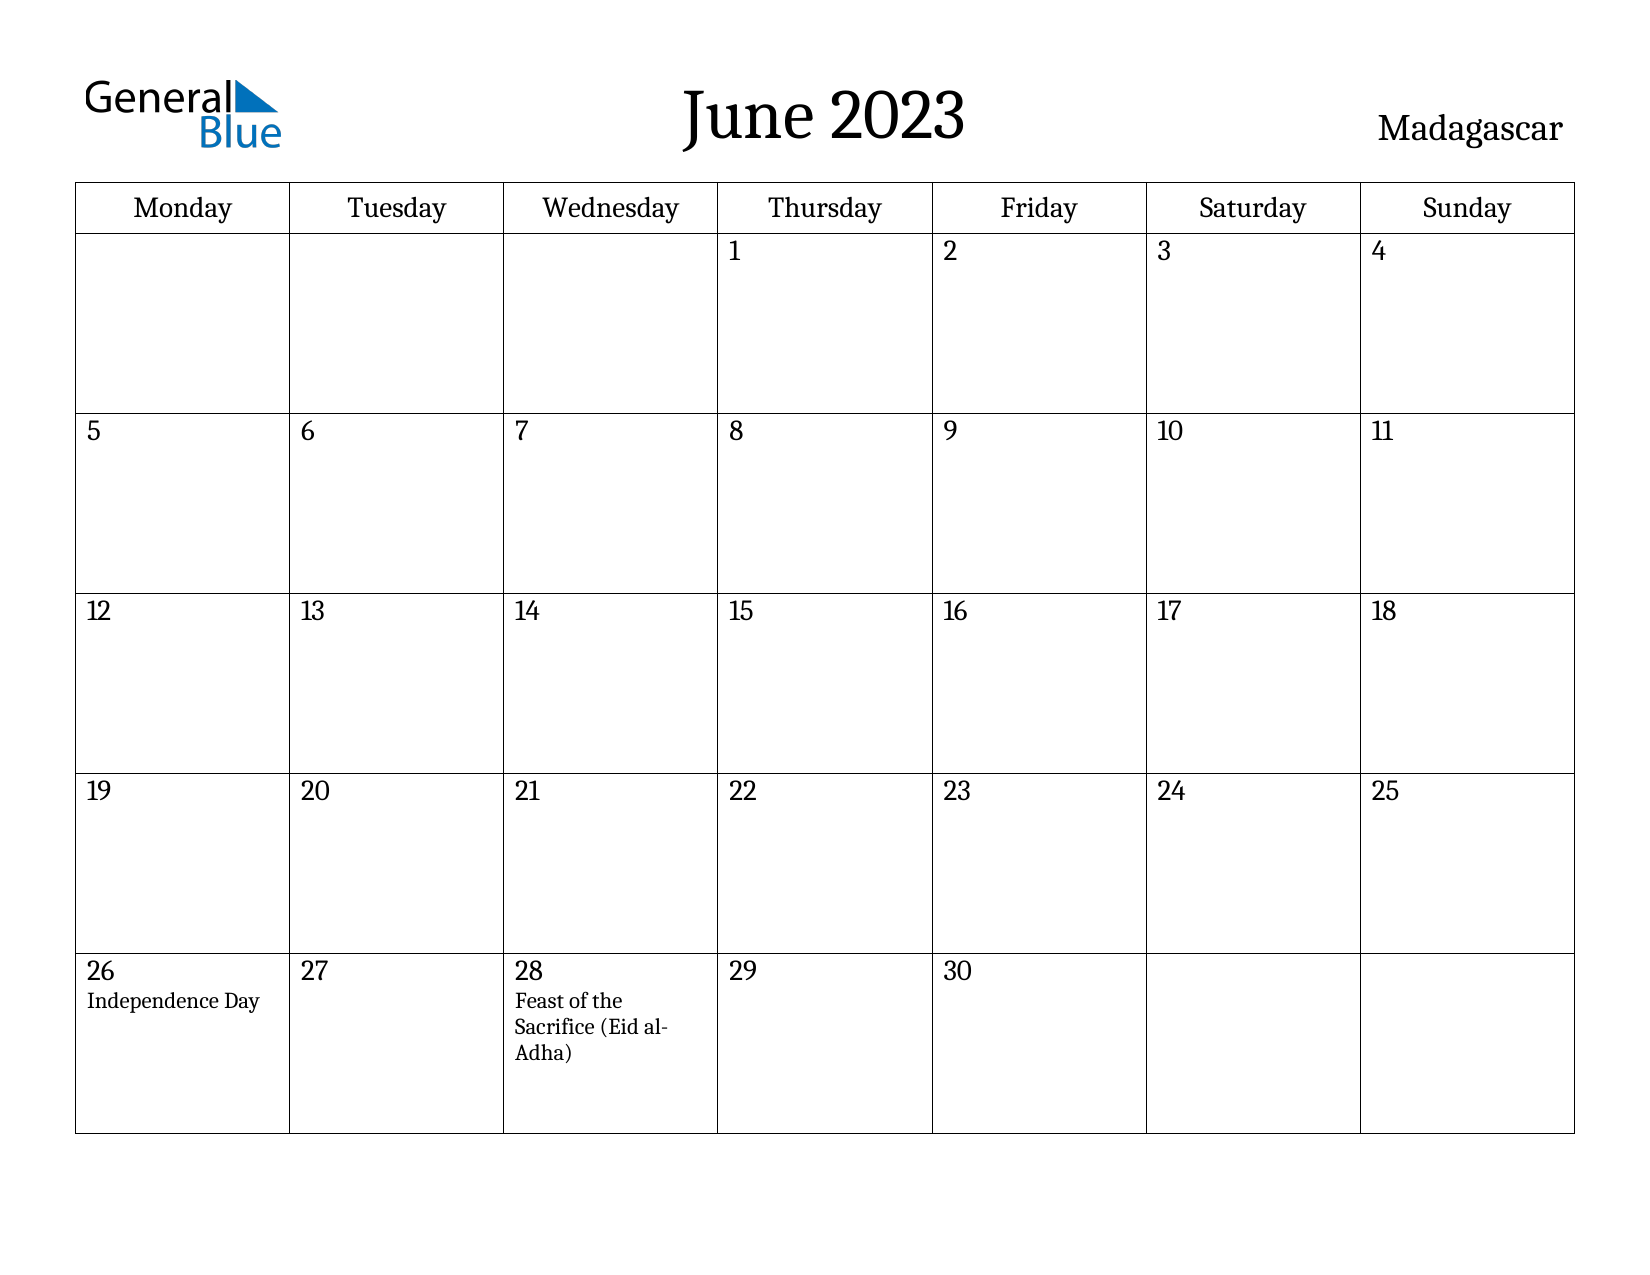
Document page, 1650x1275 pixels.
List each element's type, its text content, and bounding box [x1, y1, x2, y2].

table_cell [1147, 808, 1360, 953]
table_cell [1361, 954, 1574, 987]
table_header Madagascar [1146, 75, 1574, 182]
table_cell 7 [504, 414, 717, 447]
table_cell 29 [718, 954, 932, 987]
table_cell 23 [933, 774, 1146, 807]
table_cell [718, 448, 932, 593]
table_cell [290, 448, 503, 593]
table_header June 2023 [504, 75, 1146, 182]
table_cell [1361, 267, 1574, 413]
table_cell [933, 808, 1146, 953]
table_cell 19 [76, 774, 289, 807]
table_cell 5 [76, 414, 289, 447]
table_cell [290, 627, 503, 773]
table_cell Friday [933, 183, 1146, 233]
table_cell 14 [504, 594, 717, 627]
table_cell [76, 448, 289, 593]
table_cell 1 [718, 234, 932, 267]
table_cell [933, 448, 1146, 593]
table_cell [1361, 988, 1574, 1133]
table_cell Independence Day [76, 988, 289, 1133]
table_cell [290, 808, 503, 953]
table_cell 15 [718, 594, 932, 627]
table_cell [76, 627, 289, 773]
table_cell 24 [1147, 774, 1360, 807]
table_cell 21 [504, 774, 717, 807]
table_cell [290, 267, 503, 413]
table_cell Thursday [718, 183, 932, 233]
table_cell [933, 267, 1146, 413]
table_cell 11 [1361, 414, 1574, 447]
table_cell Wednesday [504, 183, 717, 233]
table_cell [933, 627, 1146, 773]
table_cell 17 [1147, 594, 1360, 627]
table_cell Feast of the Sacrifice (Eid al-Adha) [504, 988, 717, 1133]
table_cell 9 [933, 414, 1146, 447]
table_cell [504, 267, 717, 413]
table_cell [290, 988, 503, 1133]
picture [86, 80, 281, 148]
table_cell [1147, 988, 1360, 1133]
table_cell [1361, 627, 1574, 773]
table_cell [1361, 808, 1574, 953]
table_cell [1147, 627, 1360, 773]
table_cell [718, 808, 932, 953]
table_cell [290, 234, 503, 267]
table_cell [504, 627, 717, 773]
table_cell Sunday [1361, 183, 1574, 233]
table_cell 3 [1147, 234, 1360, 267]
table_cell 4 [1361, 234, 1574, 267]
table_cell Monday [76, 183, 289, 233]
table_cell 10 [1147, 414, 1360, 447]
table_cell [718, 988, 932, 1133]
table_cell [718, 267, 932, 413]
table_cell [504, 808, 717, 953]
table_cell Saturday [1147, 183, 1360, 233]
table_cell [1361, 448, 1574, 593]
table_cell Tuesday [290, 183, 503, 233]
table_cell 16 [933, 594, 1146, 627]
table_cell [1147, 448, 1360, 593]
table_cell [1147, 954, 1360, 987]
table_cell 28 [504, 954, 717, 987]
table_cell [504, 234, 717, 267]
table_cell [76, 267, 289, 413]
table_header [76, 75, 503, 182]
table_cell 8 [718, 414, 932, 447]
table_cell [718, 627, 932, 773]
table_cell 12 [76, 594, 289, 627]
table_cell 6 [290, 414, 503, 447]
table_cell 26 [76, 954, 289, 987]
table_cell [933, 988, 1146, 1133]
table_cell 25 [1361, 774, 1574, 807]
table_cell [76, 808, 289, 953]
table_cell 30 [933, 954, 1146, 987]
table_cell 20 [290, 774, 503, 807]
table_cell 13 [290, 594, 503, 627]
table_cell 22 [718, 774, 932, 807]
table_cell [76, 234, 289, 267]
table_cell [1147, 267, 1360, 413]
table_cell 27 [290, 954, 503, 987]
table_cell 18 [1361, 594, 1574, 627]
table_cell [504, 448, 717, 593]
table_cell 2 [933, 234, 1146, 267]
